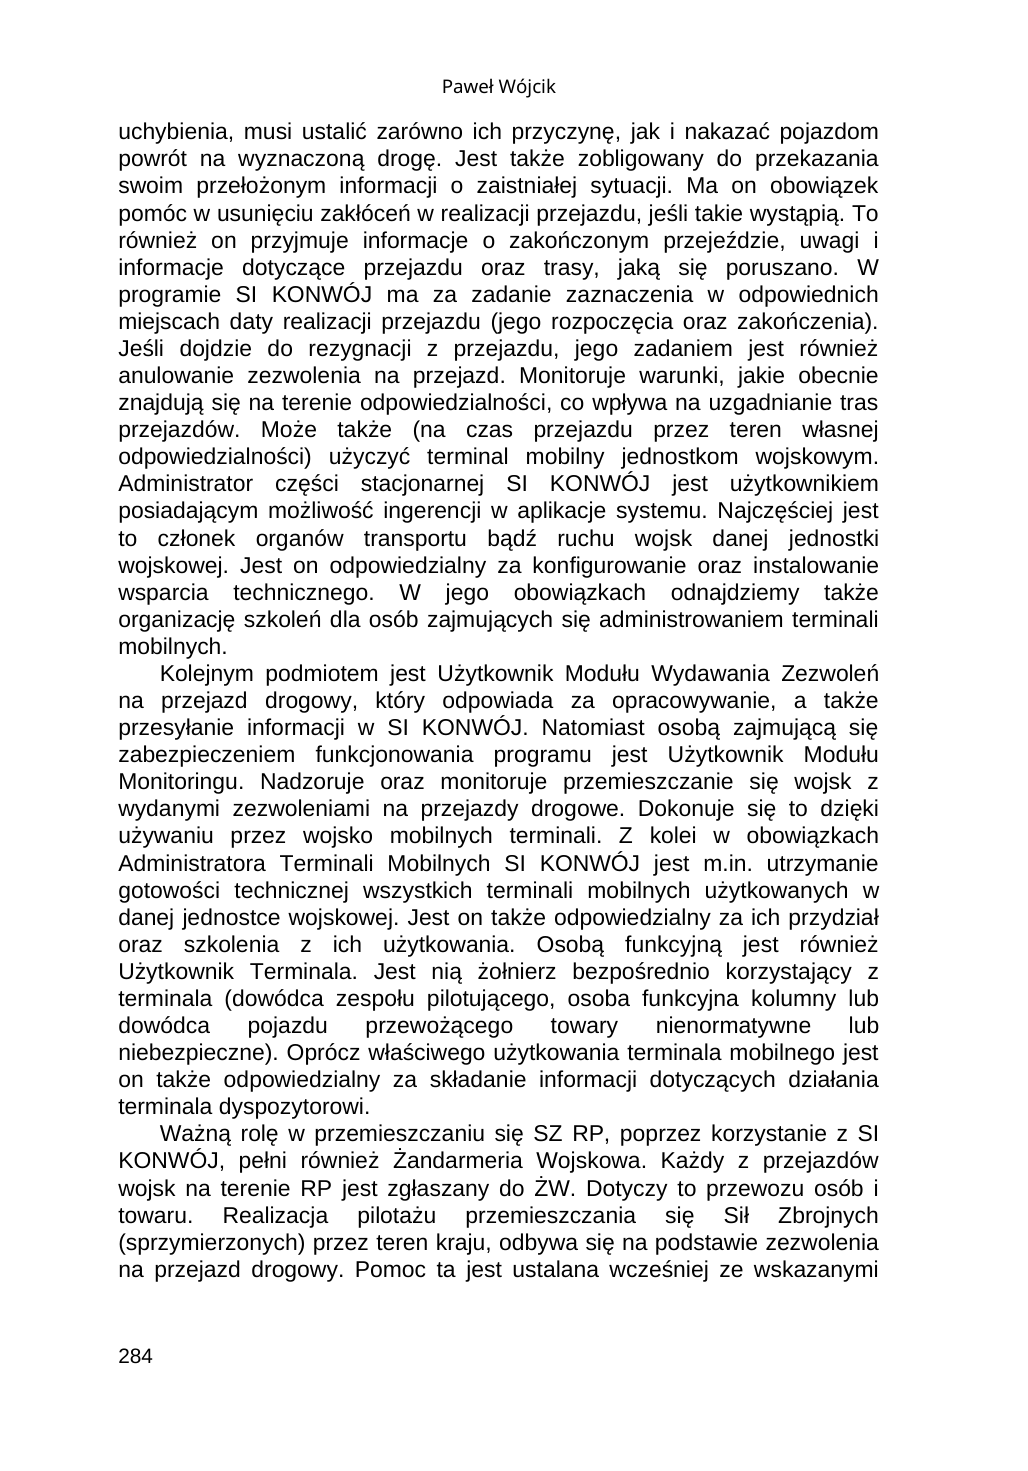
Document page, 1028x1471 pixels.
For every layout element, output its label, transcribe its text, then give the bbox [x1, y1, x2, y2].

text Kolejnym podmiotem jest Użytkownik Modułu Wydawania Zezwoleń na przejazd drogowy, który odpowiada za opracowywanie, a także przesyłanie informacji w SI KONWÓJ. Natomiast osobą zajmującą się zabezpieczeniem funkcjonowania programu jest Użytkownik Modułu Monitoringu. Nadzoruje oraz monitoruje przemieszczanie się wojsk z wydanymi zezwoleniami na przejazdy drogowe. Dokonuje się to dzięki używaniu przez wojsko mobilnych terminali. Z kolei w obowiązkach Administratora Terminali Mobilnych SI KONWÓJ jest m.in. utrzymanie gotowości technicznej wszystkich terminali mobilnych użytkowanych w danej jednostce wojskowej. Jest on także odpowiedzialny za ich przydział oraz szkolenia z ich użytkowania. Osobą funkcyjną jest również Użytkownik Terminala. Jest nią żołnierz bezpośrednio korzystający z terminala (dowódca zespołu pilotującego, osoba funkcyjna kolumny lub dowódca pojazdu przewożącego towary nienormatywne lub niebezpieczne). Oprócz właściwego użytkowania terminala mobilnego jest on także odpowiedzialny za składanie informacji dotyczących działania terminala dyspozytorowi. [118, 660, 879, 1120]
